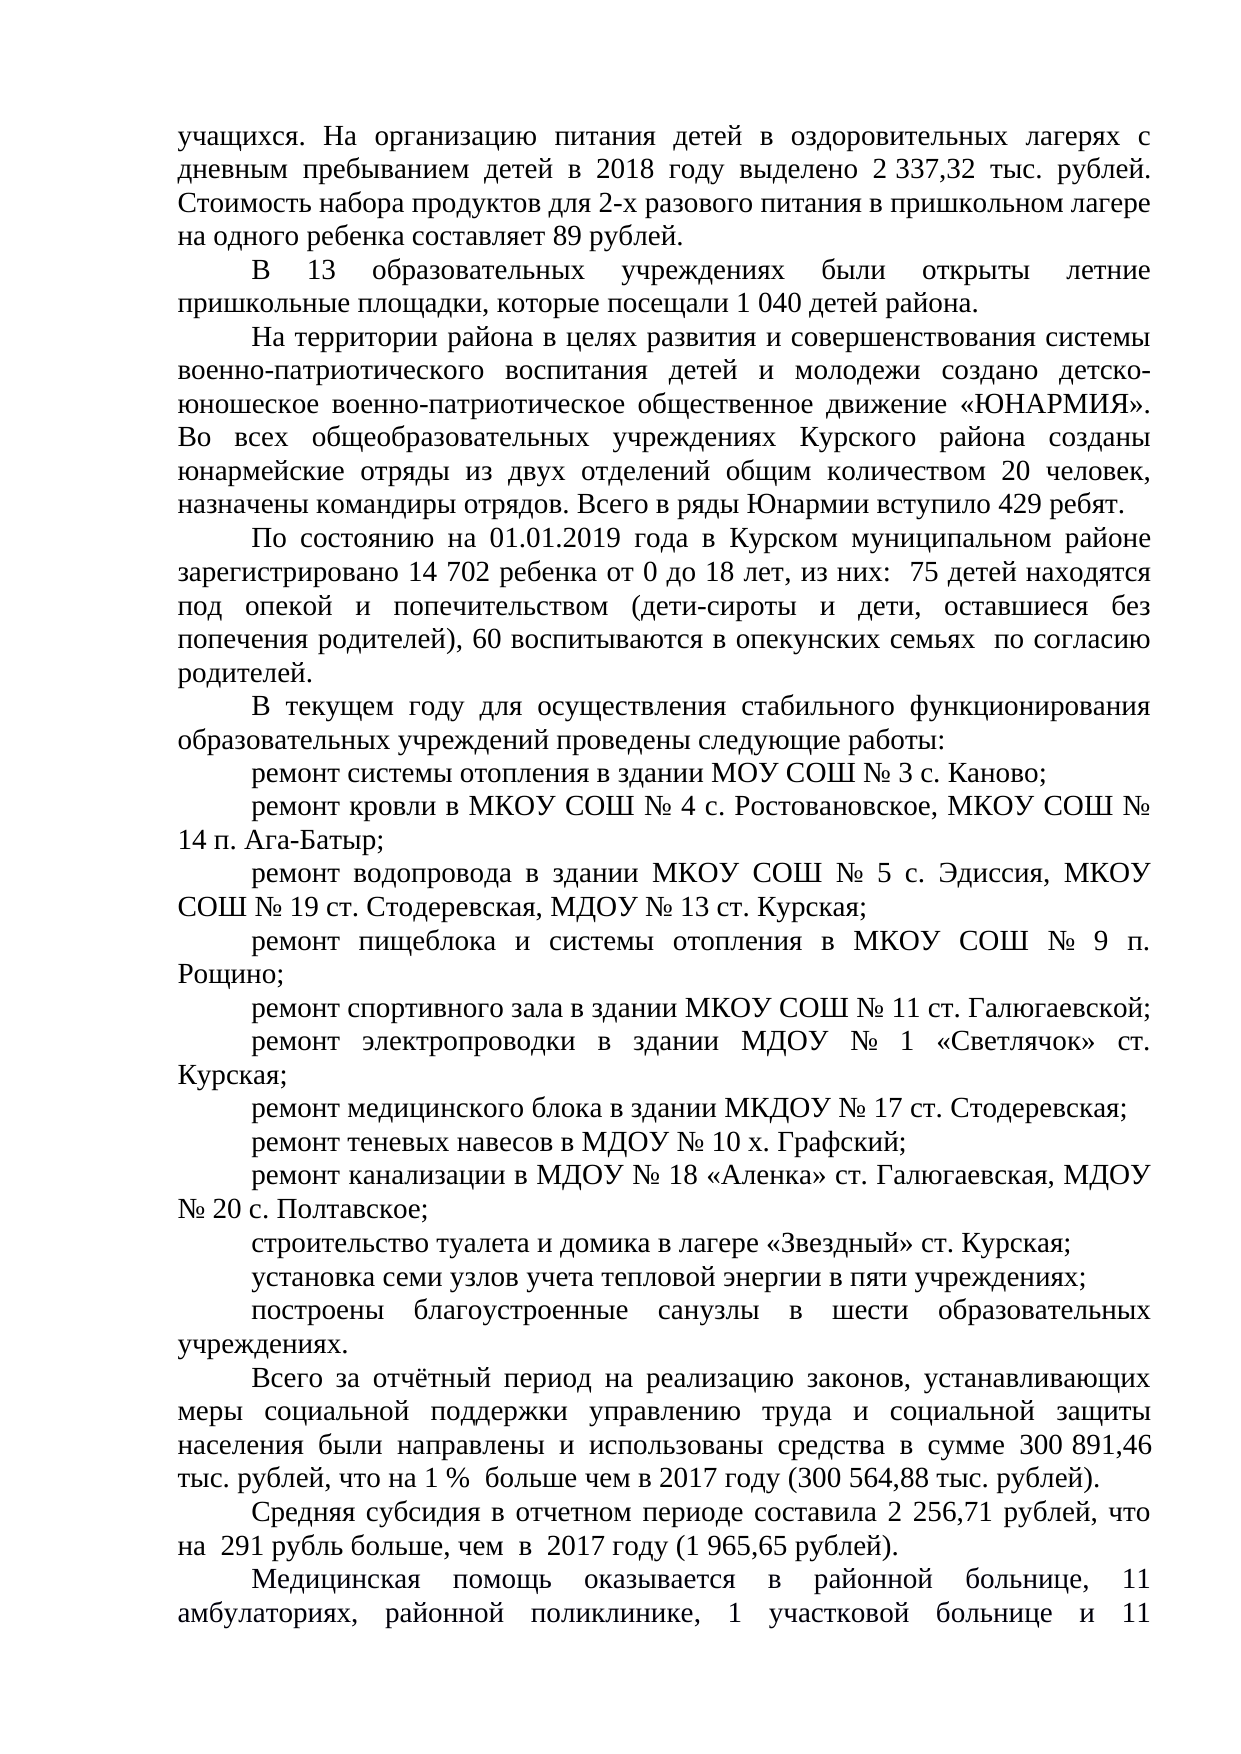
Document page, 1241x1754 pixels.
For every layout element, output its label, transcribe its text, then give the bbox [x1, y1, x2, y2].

text ремонт кровли в МКОУ СОШ № 4 с. Ростовановское, МКОУ СОШ № 14 п. Ага-Батыр; [177, 789, 1152, 856]
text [177, 118, 1152, 252]
text На территории района в целях развития и совершенствования системы военно-патриотического воспитания детей и молодежи создано детско-юношеское военно-патриотическое общественное движение «ЮНАРМИЯ». Во всех общеобразовательных учреждениях Курского района созданы юнармейские отряды из двух отделений общим количеством 20 человек, назначены командиры отрядов. Всего в ряды Юнармии вступило 429 ребят. [177, 319, 1152, 521]
text ремонт медицинского блока в здании МКДОУ № 17 ст. Стодеревская; [177, 1091, 1152, 1124]
text По состоянию на 01.01.2019 года в Курском муниципальном районе зарегистрировано 14 702 ребенка от 0 до 18 лет, из них: 75 детей находятся под опекой и попечительством (дети-сироты и дети, оставшиеся без попечения родителей), 60 воспитываются в опекунских семьях по согласию родителей. [177, 521, 1152, 688]
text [177, 1561, 1152, 1628]
text ремонт теневых навесов в МДОУ № 10 х. Графский; [177, 1124, 1152, 1158]
text Средняя субсидия в отчетном периоде составила 2 256,71 рублей, что на 291 рубль больше, чем в 2017 году (1 965,65 рублей). [177, 1494, 1152, 1561]
text В 13 образовательных учреждениях были открыты летние пришкольные площадки, которые посещали 1 040 детей района. [177, 252, 1152, 319]
text построены благоустроенные санузлы в шести образовательных учреждениях. [177, 1293, 1152, 1360]
text установка семи узлов учета тепловой энергии в пяти учреждениях; [177, 1259, 1152, 1293]
text ремонт канализации в МДОУ № 18 «Аленка» ст. Галюгаевская, МДОУ № 20 с. Полтавское; [177, 1158, 1152, 1225]
text ремонт электропроводки в здании МДОУ № 1 «Светлячок» ст. Курская; [177, 1024, 1152, 1091]
text ремонт системы отопления в здании МОУ СОШ № 3 с. Каново; [177, 755, 1152, 789]
text В текущем году для осуществления стабильного функционирования образовательных учреждений проведены следующие работы: [177, 688, 1152, 755]
text ремонт спортивного зала в здании МКОУ СОШ № 11 ст. Галюгаевской; [177, 990, 1152, 1024]
text ремонт пищеблока и системы отопления в МКОУ СОШ № 9 п. Рощино; [177, 923, 1152, 990]
text ремонт водопровода в здании МКОУ СОШ № 5 с. Эдиссия, МКОУ СОШ № 19 ст. Стодеревская, МДОУ № 13 ст. Курская; [177, 856, 1152, 923]
text строительство туалета и домика в лагере «Звездный» ст. Курская; [177, 1225, 1152, 1259]
text Всего за отчётный период на реализацию законов, устанавливающих меры социальной поддержки управлению труда и социальной защиты населения были направлены и использованы средства в сумме 300 891,46 тыс. рублей, что на 1 % больше чем в 2017 году (300 564,88 тыс. рублей). [177, 1360, 1152, 1494]
